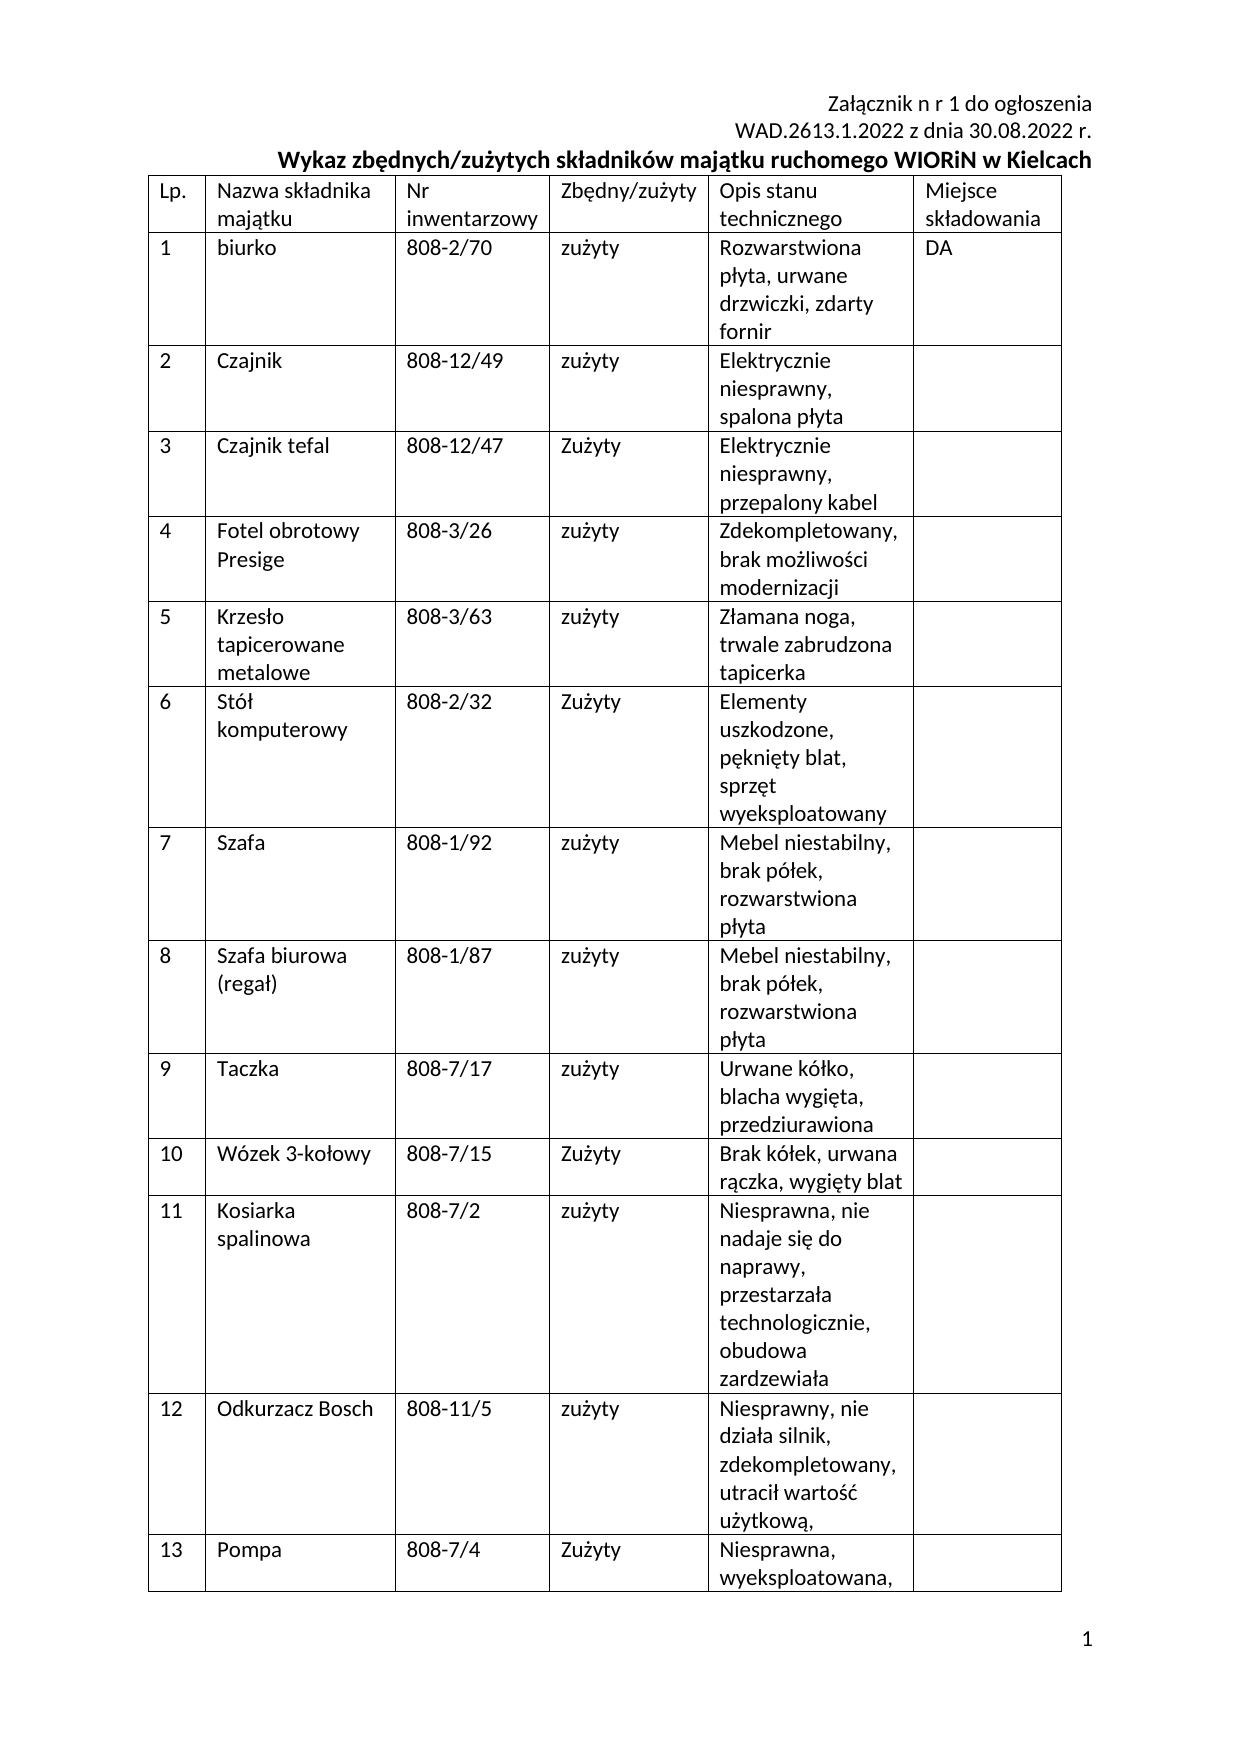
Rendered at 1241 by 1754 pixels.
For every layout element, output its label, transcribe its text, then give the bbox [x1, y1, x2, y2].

table_cell 808-1/87 [396, 941, 549, 1053]
table_cell 808-3/26 [396, 517, 549, 601]
table_cell Czajnik [206, 346, 395, 431]
table_cell Fotel obrotowy Presige [206, 517, 395, 601]
table_cell zużyty [550, 346, 708, 431]
table_cell zużyty [550, 233, 708, 345]
table_cell Brak kółek, urwana rączka, wygięty blat [709, 1139, 913, 1195]
table_cell Urwane kółko, blacha wygięta, przedziurawiona [709, 1054, 913, 1138]
table_cell Niesprawny, nie działa silnik, zdekompletowany, utracił wartość użytkową, [709, 1394, 913, 1534]
table_cell zużyty [550, 1394, 708, 1534]
table_header Opis stanu technicznego [709, 176, 913, 232]
table_cell 808-12/47 [396, 432, 549, 516]
table_cell zużyty [550, 517, 708, 601]
table_cell Zużyty [550, 1535, 708, 1591]
table_cell 808-3/63 [396, 602, 549, 686]
table_cell Wózek 3-kołowy [206, 1139, 395, 1195]
table_cell Kosiarka spalinowa [206, 1196, 395, 1393]
table_cell Stół komputerowy [206, 687, 395, 827]
table_cell 8 [149, 941, 205, 1053]
table_cell 11 [149, 1196, 205, 1393]
table_cell 1 [149, 233, 205, 345]
table_header Nr inwentarzowy [396, 176, 549, 232]
table_cell Zużyty [550, 432, 708, 516]
table_cell 4 [149, 517, 205, 601]
table_header Nazwa składnika majątku [206, 176, 395, 232]
table_cell Taczka [206, 1054, 395, 1138]
table_header Miejsce składowania [914, 176, 1061, 232]
table_cell [914, 828, 1061, 940]
table_cell Elektrycznie niesprawny, przepalony kabel [709, 432, 913, 516]
table_cell [914, 602, 1061, 686]
table_cell Mebel niestabilny, brak półek, rozwarstwiona płyta [709, 828, 913, 940]
table_cell Zużyty [550, 687, 708, 827]
table_cell 808-7/2 [396, 1196, 549, 1393]
table_cell 808-2/70 [396, 233, 549, 345]
table_cell [914, 517, 1061, 601]
table_cell Zdekompletowany, brak możliwości modernizacji [709, 517, 913, 601]
table_cell Czajnik tefal [206, 432, 395, 516]
table_cell Odkurzacz Bosch [206, 1394, 395, 1534]
table_cell [914, 1054, 1061, 1138]
table_cell zużyty [550, 941, 708, 1053]
table_cell [914, 346, 1061, 431]
table_cell Złamana noga, trwale zabrudzona tapicerka [709, 602, 913, 686]
table_header Lp. [149, 176, 205, 232]
table_cell zużyty [550, 1196, 708, 1393]
table_cell Elementy uszkodzone, pęknięty blat, sprzęt wyeksploatowany [709, 687, 913, 827]
table_cell Szafa biurowa (regał) [206, 941, 395, 1053]
table_cell 3 [149, 432, 205, 516]
text WAD.2613.1.2022 z dnia 30.08.2022 r. [148, 117, 1093, 145]
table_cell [709, 1535, 913, 1591]
table_cell 13 [149, 1535, 205, 1591]
table_cell 808-7/17 [396, 1054, 549, 1138]
table_cell Szafa [206, 828, 395, 940]
table_cell 6 [149, 687, 205, 827]
table_cell [914, 1139, 1061, 1195]
table_cell 808-12/49 [396, 346, 549, 431]
table_cell zużyty [550, 828, 708, 940]
table_cell 9 [149, 1054, 205, 1138]
table_cell 12 [149, 1394, 205, 1534]
table_header Zbędny/zużyty [550, 176, 708, 232]
table_cell Zużyty [550, 1139, 708, 1195]
table_cell 2 [149, 346, 205, 431]
table_cell 808-7/4 [396, 1535, 549, 1591]
table_cell Krzesło tapicerowane metalowe [206, 602, 395, 686]
table_cell 808-11/5 [396, 1394, 549, 1534]
table_cell 7 [149, 828, 205, 940]
text Wykaz zbędnych/zużytych składników majątku ruchomego WIORiN w Kielcach [148, 145, 1093, 175]
table_cell [914, 687, 1061, 827]
table_cell 808-2/32 [396, 687, 549, 827]
table_cell Elektrycznie niesprawny, spalona płyta [709, 346, 913, 431]
text Załącznik n r 1 do ogłoszenia [148, 89, 1093, 117]
table_cell Pompa [206, 1535, 395, 1591]
table_cell Mebel niestabilny, brak półek, rozwarstwiona płyta [709, 941, 913, 1053]
table_cell [914, 432, 1061, 516]
table_cell [914, 941, 1061, 1053]
table_cell 808-1/92 [396, 828, 549, 940]
table_cell DA [914, 233, 1061, 345]
table_cell Rozwarstwiona płyta, urwane drzwiczki, zdarty fornir [709, 233, 913, 345]
table_cell 808-7/15 [396, 1139, 549, 1195]
table_cell 10 [149, 1139, 205, 1195]
table_cell biurko [206, 233, 395, 345]
table_cell [914, 1196, 1061, 1393]
table_cell [914, 1535, 1061, 1591]
table_cell 5 [149, 602, 205, 686]
table_cell Niesprawna, nie nadaje się do naprawy, przestarzała technologicznie, obudowa zardzewiała [709, 1196, 913, 1393]
table_cell [914, 1394, 1061, 1534]
table_cell zużyty [550, 1054, 708, 1138]
table_cell zużyty [550, 602, 708, 686]
